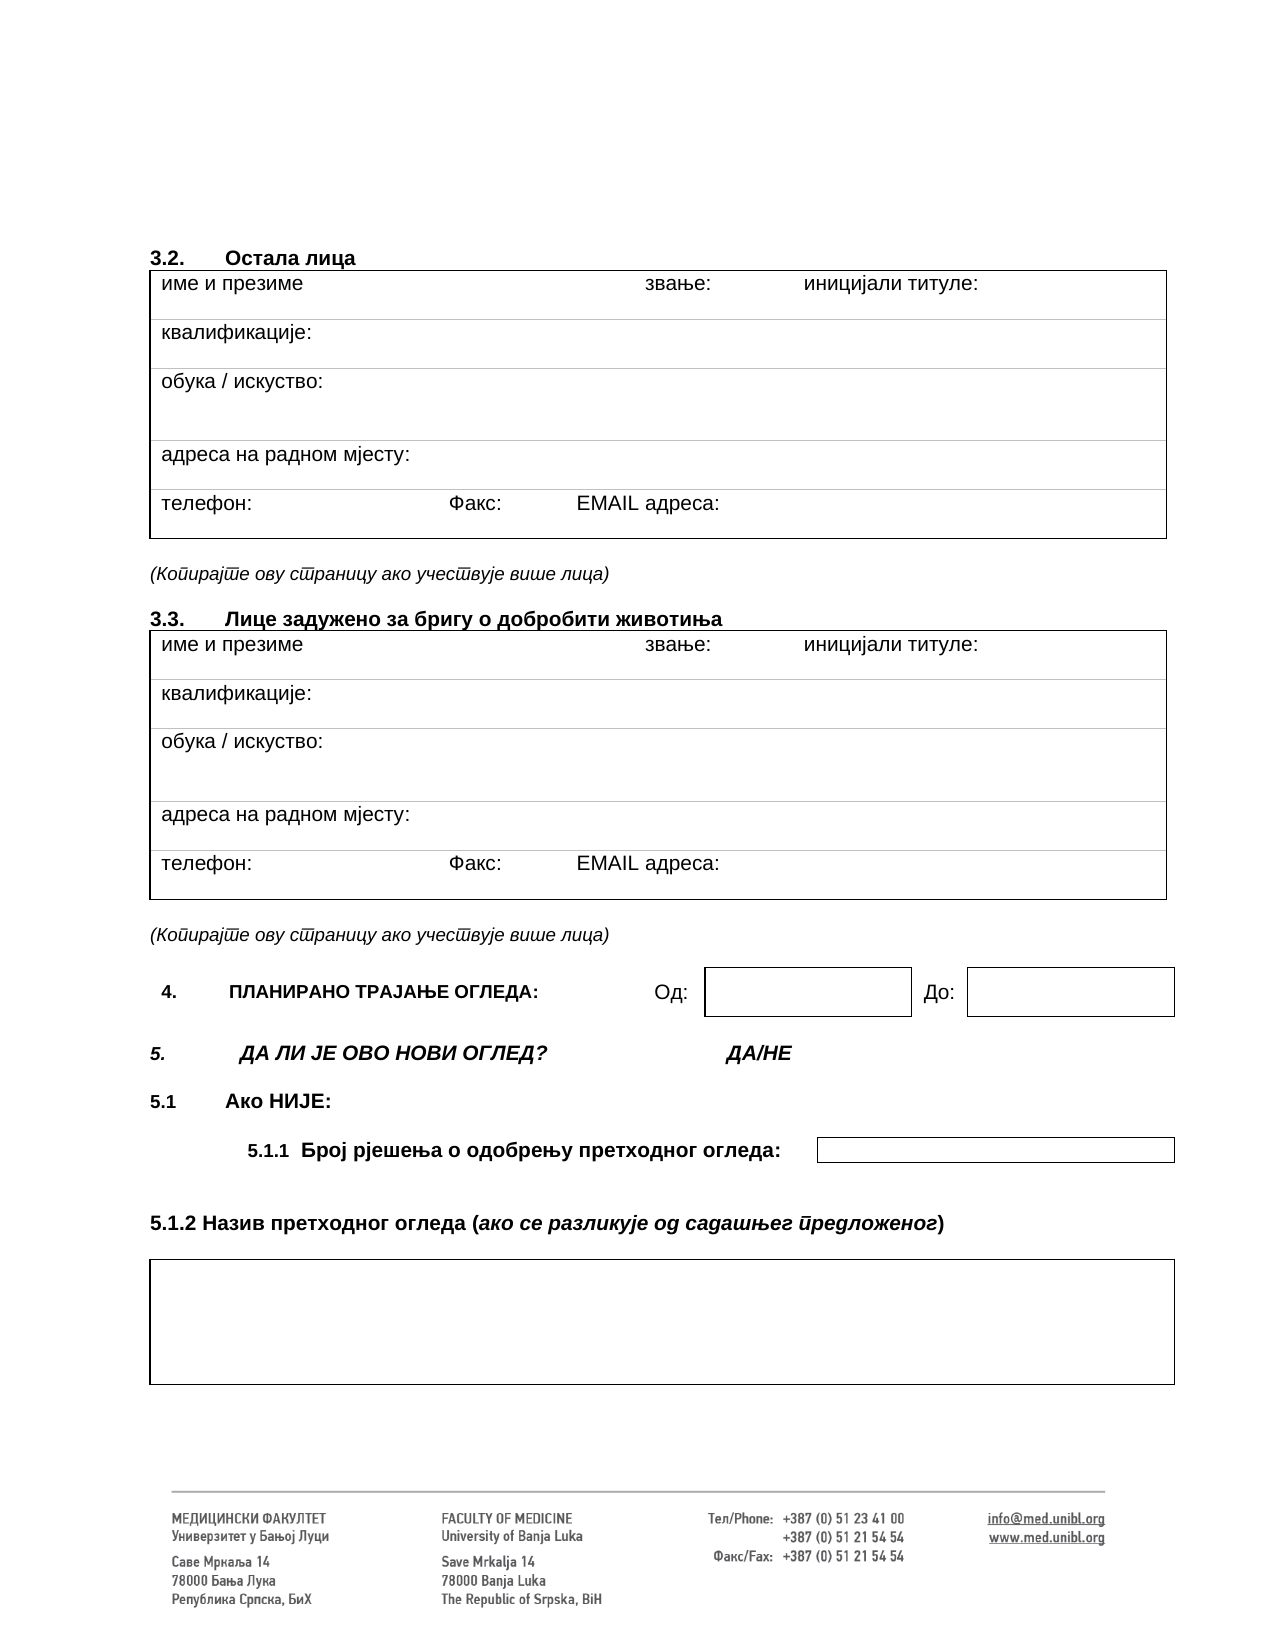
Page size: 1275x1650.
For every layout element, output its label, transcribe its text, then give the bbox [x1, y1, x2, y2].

table_header [818, 1138, 1174, 1162]
table_header 5.1.1 Број рјешења о одобрењу претходног огледа: [236, 1137, 817, 1162]
table_cell квалификације: [151, 320, 1166, 367]
table_header име и презиме звање: иницијали титуле: [151, 631, 1166, 679]
table_cell адреса на радном мјесту: [151, 802, 1166, 850]
table_cell телефон: Факс: EMAIL адреса: [151, 851, 1166, 899]
table_header 4. ПЛАНИРАНО ТРАЈАЊЕ ОГЛЕДА: [150, 967, 574, 1016]
table_cell обука / искуство: [151, 729, 1166, 801]
table_header Од: [574, 967, 704, 1016]
table_header [151, 1260, 1174, 1384]
picture [150, 1483, 1125, 1627]
text 3.2. Остала лица [150, 246, 1125, 269]
table_header име и презиме звање: иницијали титуле: [151, 271, 1166, 318]
text 3.3. Лице задужено за бригу о добробити животиња [150, 606, 1125, 630]
table_header [968, 968, 1174, 1016]
table_header [706, 968, 911, 1016]
table_cell обука / искуство: [151, 369, 1166, 440]
list Ако НИЈЕ: [150, 1089, 1125, 1113]
table_cell телефон: Факс: EMAIL адреса: [151, 490, 1166, 538]
text (Копирајте ову страницу ако учествује више лица) [150, 563, 1125, 585]
table_cell адреса на радном мјесту: [151, 441, 1166, 489]
list 5. ДА ЛИ ЈЕ ОВО НОВИ ОГЛЕД? ДА/НЕ [150, 1041, 1125, 1065]
table_header До: [912, 967, 967, 1016]
text (Копирајте ову страницу ако учествује више лица) [150, 924, 1125, 946]
table_cell квалификације: [151, 680, 1166, 728]
text 5.1.2 Назив претходног огледа (ако се разликује од садашњег предложеног) [150, 1211, 1125, 1235]
